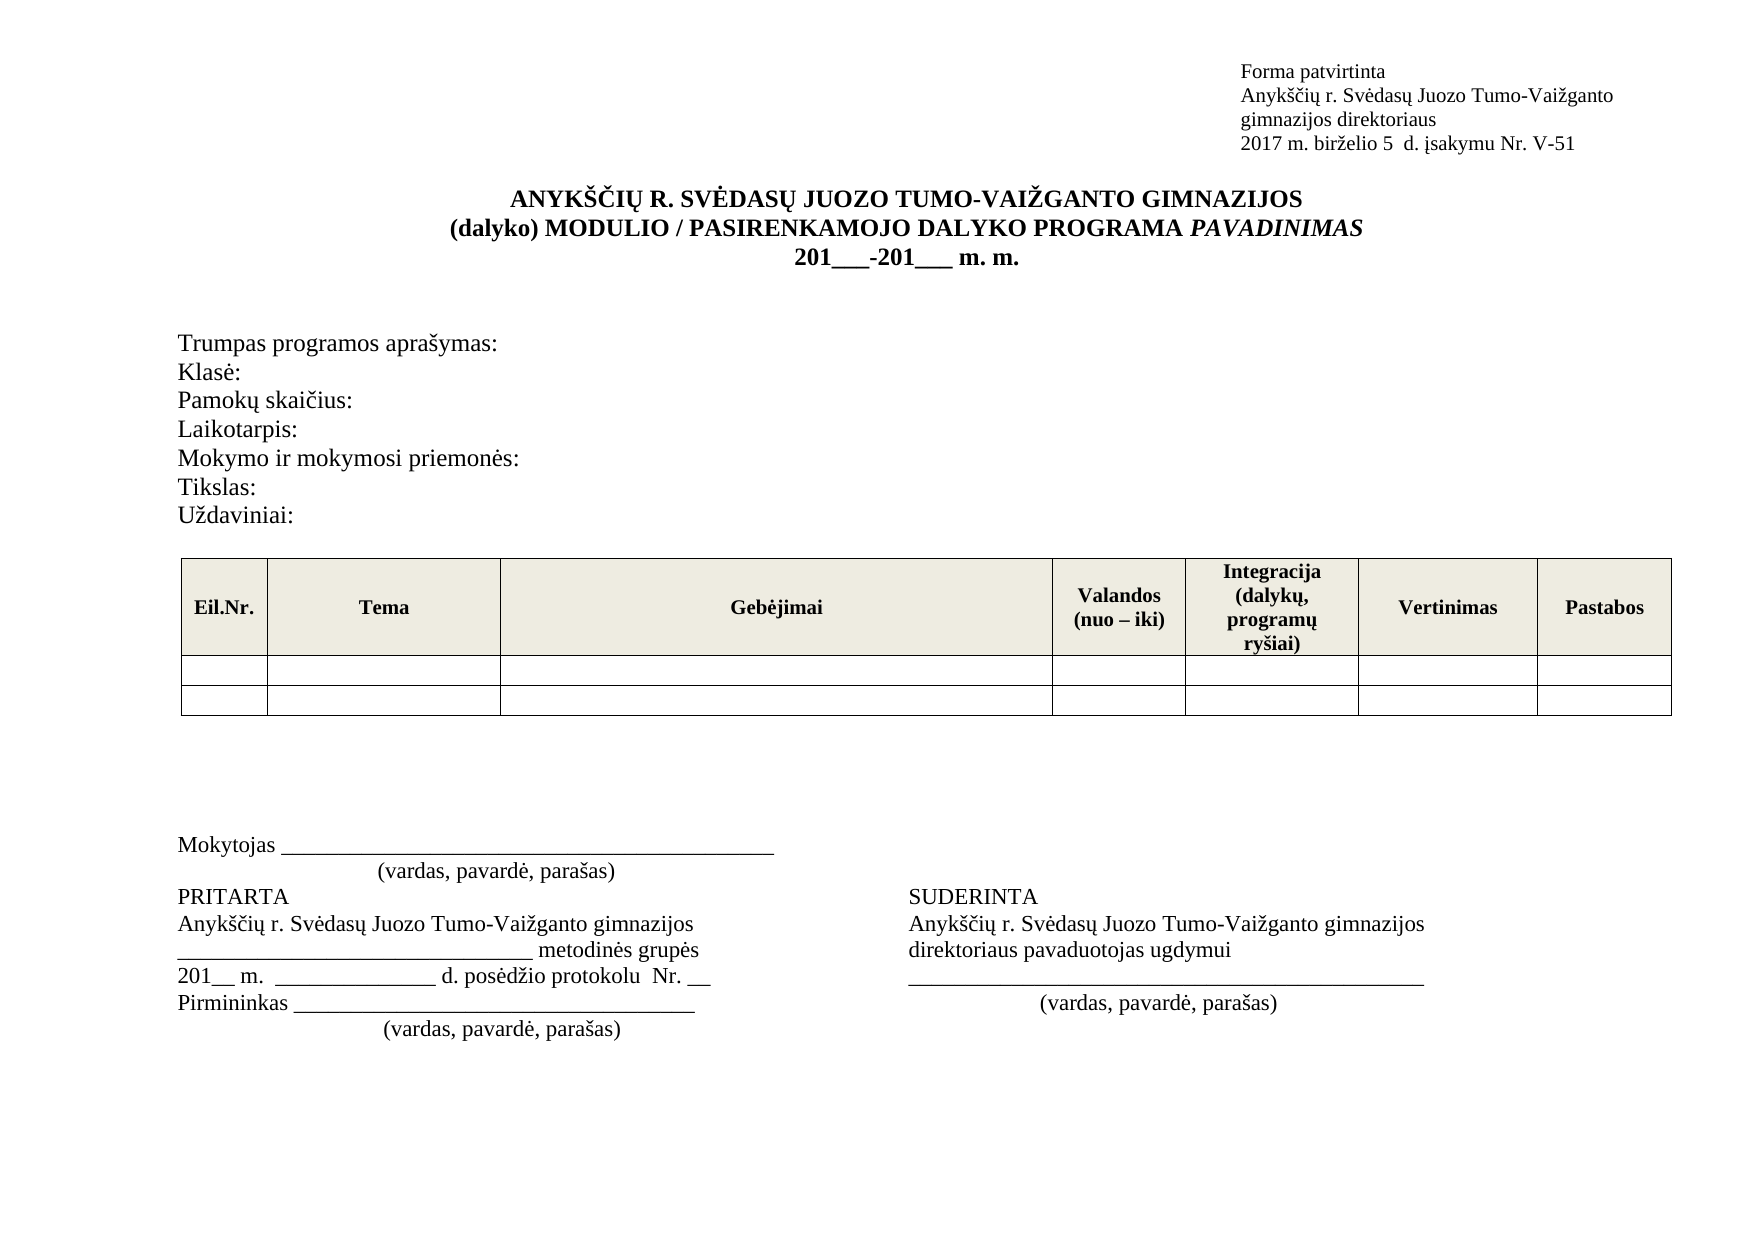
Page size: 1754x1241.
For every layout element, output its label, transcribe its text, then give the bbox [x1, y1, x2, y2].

table_cell [1053, 686, 1185, 715]
table_cell [501, 686, 1052, 715]
text Uždaviniai: [177, 500, 1636, 529]
text Mokymo ir mokymosi priemonės: [177, 443, 1636, 472]
table_header PRITARTA Anykščių r. Svėdasų Juozo Tumo-Vaižganto gimnazijos _______________________________ metodinės grupės 201__ m. ______________ d. posėdžio protokolu Nr. __ Pirmininkas ___________________________________ (vardas, pavardė, parašas) [166, 884, 897, 1042]
text 201___-201___ m. m. [177, 242, 1636, 270]
table_cell [268, 686, 500, 715]
text Pamokų skaičius: [177, 385, 1636, 414]
text Trumpas programos aprašymas: [177, 328, 1636, 357]
table_cell [1053, 656, 1185, 685]
text Klasė: [177, 357, 1636, 385]
text (dalyko) MODULIO / PASIRENKAMOJO DALYKO PROGRAMA PAVADINIMAS [177, 213, 1636, 242]
table_cell [1538, 656, 1671, 685]
table_header Pastabos [1538, 559, 1671, 655]
table_header Gebėjimai [501, 559, 1052, 655]
table_cell [268, 656, 500, 685]
table_cell [1359, 686, 1537, 715]
table_cell [182, 656, 267, 685]
table_cell [182, 686, 267, 715]
table_header Tema [268, 559, 500, 655]
table_header SUDERINTA Anykščių r. Svėdasų Juozo Tumo-Vaižganto gimnazijos direktoriaus pavaduotojas ugdymui _____________________________________________ (vardas, pavardė, parašas) [897, 884, 1647, 1042]
text Tikslas: [177, 472, 1636, 500]
table_cell [1186, 656, 1358, 685]
text Mokytojas ___________________________________________ [177, 831, 1636, 857]
table_cell [1186, 686, 1358, 715]
table_cell [501, 656, 1052, 685]
text ANYKŠČIŲ R. SVĖDASŲ JUOZO TUMO-VAIŽGANTO GIMNAZIJOS [177, 184, 1636, 213]
table_cell [1359, 656, 1537, 685]
table_header Eil.Nr. [182, 559, 267, 655]
text (vardas, pavardė, parašas) [177, 857, 1636, 883]
table_header Valandos (nuo – iki) [1053, 559, 1185, 655]
table_cell [1538, 686, 1671, 715]
text Laikotarpis: [177, 414, 1636, 443]
table_header Vertinimas [1359, 559, 1537, 655]
table_header Integracija (dalykų, programų ryšiai) [1186, 559, 1358, 655]
